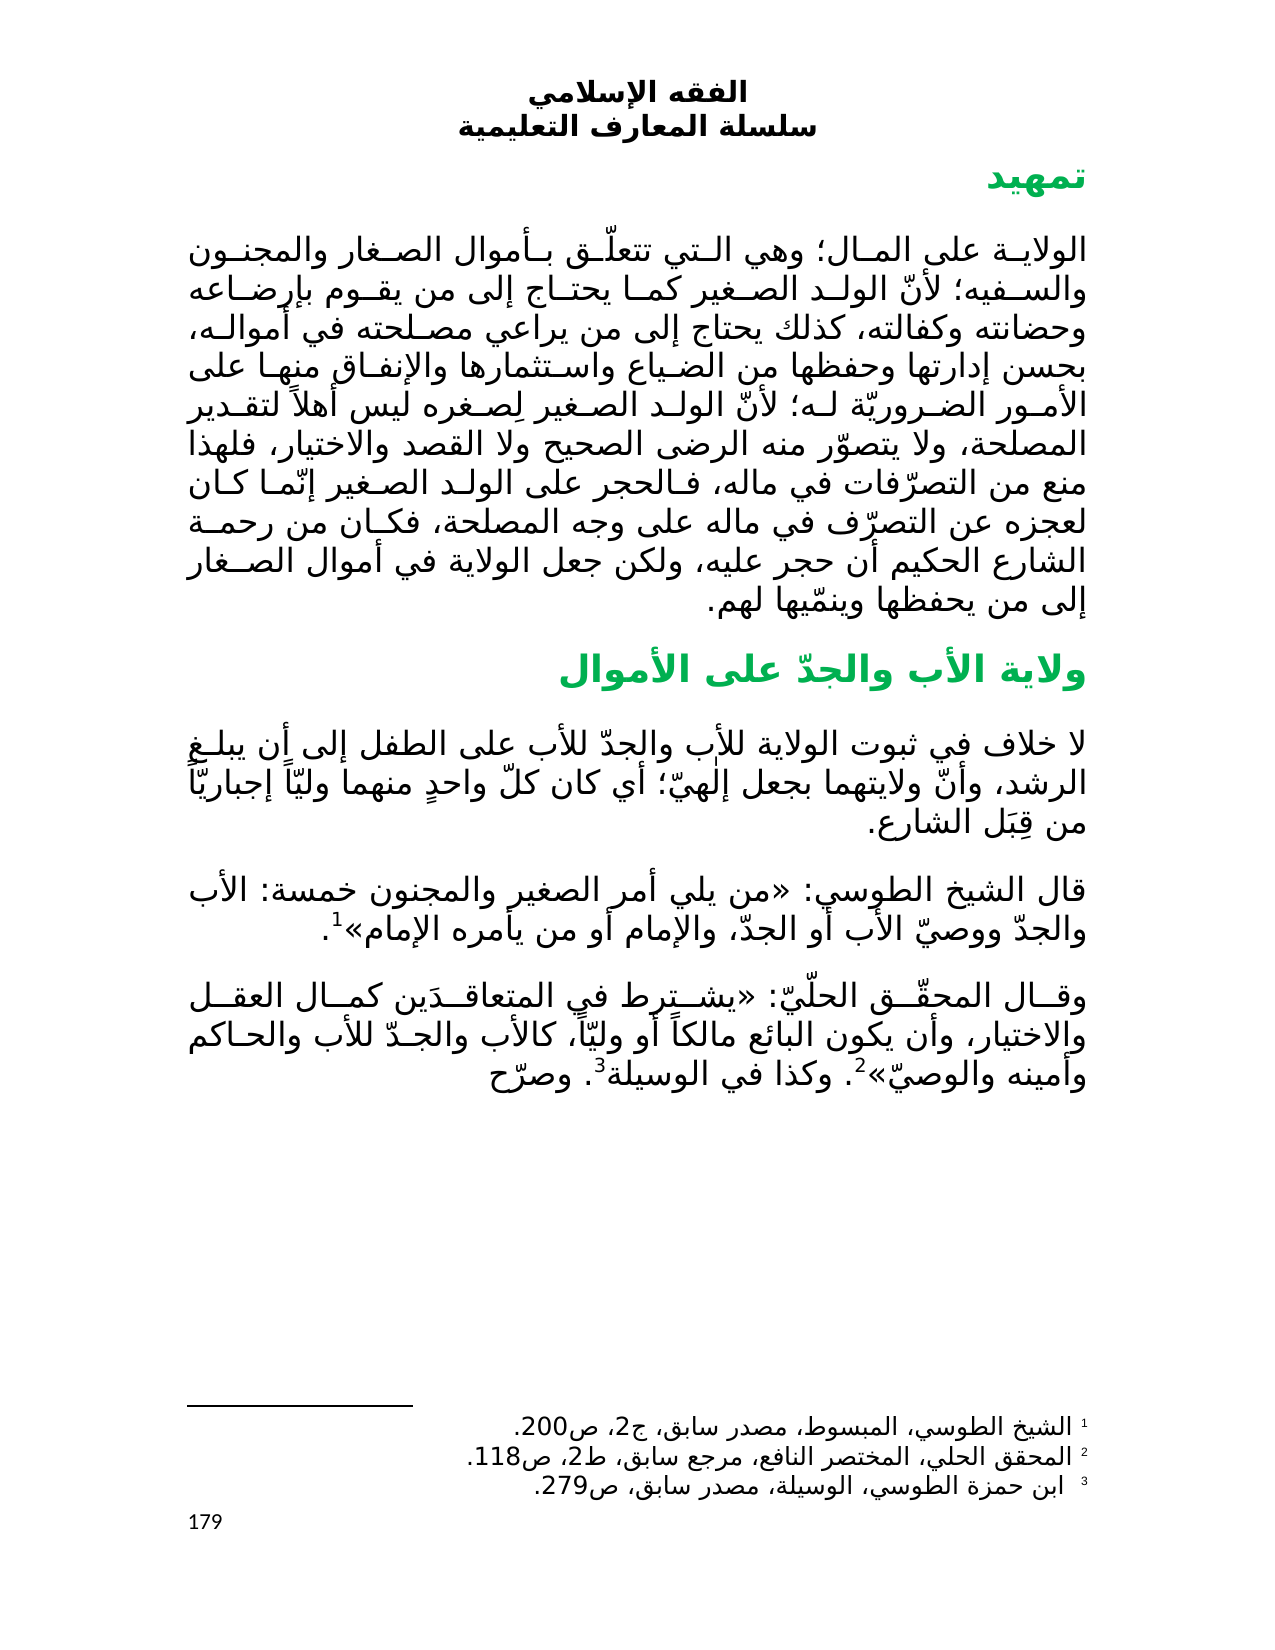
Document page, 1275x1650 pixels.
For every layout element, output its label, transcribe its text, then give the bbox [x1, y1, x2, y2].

subtitle ولاية الأب والجدّ على الأموال [187, 648, 1087, 692]
text وقال المحقّق الحلّيّ: «يشترط في المتعاقدَين كمال العقل والاختيار، وأن يكون البائع مالكاً أو وليّاً، كالأب والجدّ للأب والحاكم وأمينه والوصيّ». وكذا في الوسيلة. وصرّح [187, 977, 1087, 1093]
text الولاية على المال؛ وهي التي تتعلّق بأموال الصغار والمجنون والسفيه؛ لأنّ الولد الصغير كما يحتاج إلى من يقوم بإرضاعه وحضانته وكفالته، كذلك يحتاج إلى من يراعي مصلحته في أمواله، بحسن إدارتها وحفظها من الضياع واستثمارها والإنفاق منها على الأمور الضروريّة له؛ لأنّ الولد الصغير لِصغره ليس أهلاً لتقدير المصلحة، ولا يتصوّر منه الرضى الصحيح ولا القصد والاختيار، فلهذا منع من التصرّفات في ماله، فالحجر على الولد الصغير إنّما كان لعجزه عن التصرّف في ماله على وجه المصلحة، فكان من رحمة الشارع الحكيم أن حجر عليه، ولكن جعل الولاية في أموال الصغار إلى من يحفظها وينمّيها لهم. [187, 230, 1087, 619]
text قال الشيخ الطوسي: «من يلي أمر الصغير والمجنون خمسة: الأب والجدّ ووصيّ الأب أو الجدّ، والإمام أو من يأمره الإمام». [187, 870, 1087, 948]
subtitle تمهيد [187, 154, 1087, 198]
text لا خلاف في ثبوت الولاية للأب والجدّ للأب على الطفل إلى أن يبلغ الرشد، وأنّ ولايتهما بجعل إلٰهيّ؛ أي كان كلّ واحدٍ منهما وليّاً إجباريّاً من قِبَل الشارع. [187, 724, 1087, 841]
